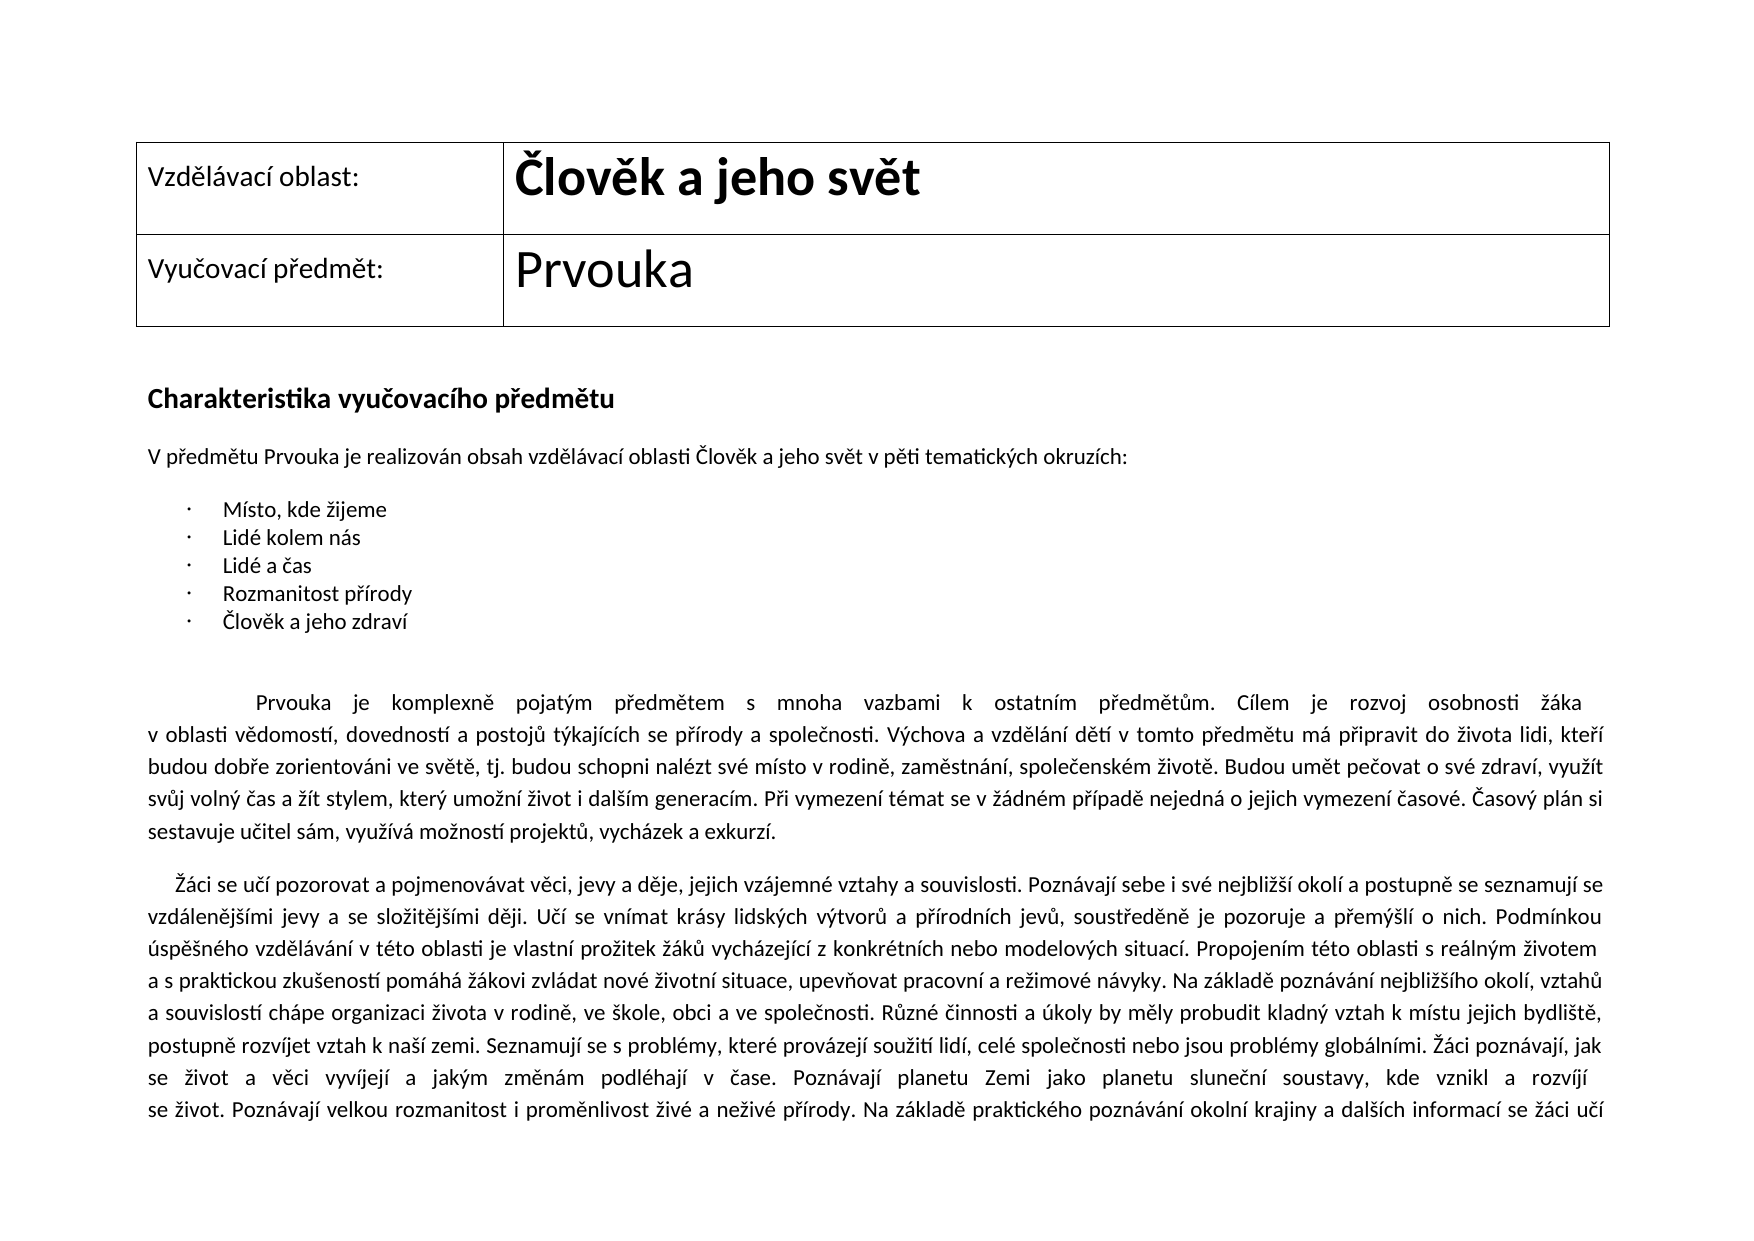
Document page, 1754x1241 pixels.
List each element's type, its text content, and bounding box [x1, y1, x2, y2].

text Charakteristika vyučovacího předmětu [148, 380, 1606, 416]
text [148, 870, 1606, 1123]
list Lidé kolem nás [185, 523, 1606, 551]
text Prvouka je komplexně pojatým předmětem s mnoha vazbami k ostatním předmětům. Cílem je rozvoj osobnosti žáka v oblasti vědomostí, dovedností a postojů týkajících se přírody a společnosti. Výchova a vzdělání dětí v tomto předmětu má připravit do života lidi, kteří budou dobře zorientováni ve světě, tj. budou schopni nalézt své místo v rodině, zaměstnání, společenském životě. Budou umět pečovat o své zdraví, využít svůj volný čas a žít stylem, který umožní život i dalším generacím. Při vymezení témat se v žádném případě nejedná o jejich vymezení časové. Časový plán si sestavuje učitel sám, využívá možností projektů, vycházek a exkurzí. [148, 688, 1606, 845]
table_cell Vyučovací předmět: [137, 235, 503, 326]
list Místo, kde žijeme [185, 495, 1606, 523]
list Rozmanitost přírody [185, 579, 1606, 607]
list Lidé a čas [185, 551, 1606, 579]
table_header Člověk a jeho svět [504, 143, 1609, 234]
text V předmětu Prvouka je realizován obsah vzdělávací oblasti Člověk a jeho svět v pěti tematických okruzích: [148, 442, 1606, 470]
list Člověk a jeho zdraví [185, 607, 1606, 635]
table_header Vzdělávací oblast: [137, 143, 503, 234]
table_cell Prvouka [504, 235, 1609, 326]
